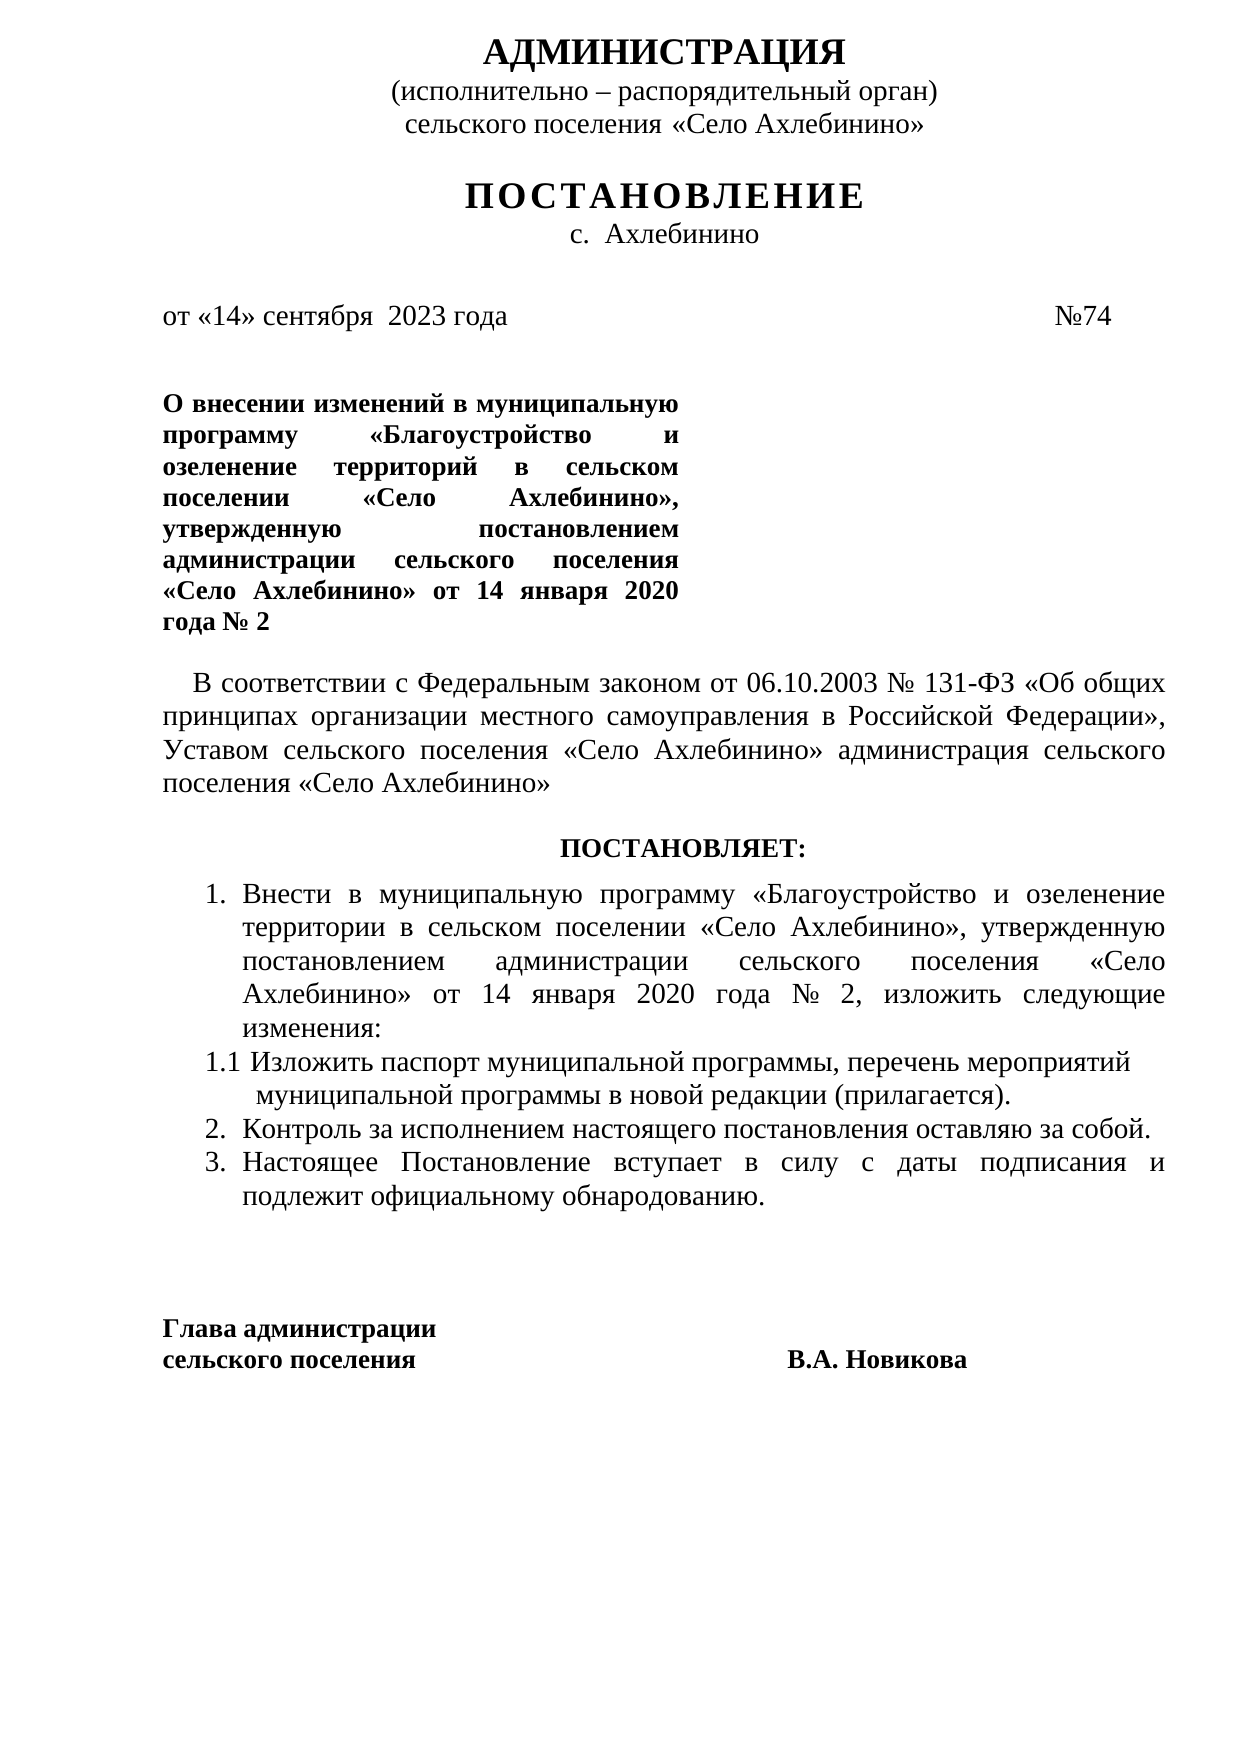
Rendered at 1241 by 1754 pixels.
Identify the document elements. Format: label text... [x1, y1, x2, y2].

list Внести в муниципальную программу «Благоустройство и озеленение территории в сельском поселении «Село Ахлебинино», утвержденную постановлением администрации сельского поселения «Село Ахлебинино» от 14 января 2020 года № 2, изложить следующие изменения: [204, 876, 1166, 1044]
text (исполнительно – распорядительный орган) [162, 73, 1166, 106]
text ПОСТАНОВЛЯЕТ: [200, 832, 1166, 863]
list Контроль за исполнением настоящего постановления оставляю за собой. [204, 1111, 1166, 1144]
text сельского поселения «Село Ахлебинино» [162, 106, 1166, 140]
text сельского поселения В.А. Новикова [162, 1343, 1166, 1374]
text В соответствии с Федеральным законом от 06.10.2003 № 131-ФЗ «Об общих принципах организации местного самоуправления в Российской Федерации», Уставом сельского поселения «Село Ахлебинино» администрация сельского поселения «Село Ахлебинино» [162, 665, 1166, 799]
list Изложить паспорт муниципальной программы, перечень мероприятий [204, 1044, 1166, 1077]
text муниципальной программы в новой редакции (прилагается). [204, 1077, 1166, 1111]
text с. Ахлебинино [162, 216, 1166, 250]
text ПОСТАНОВЛЕНИЕ [162, 173, 1166, 216]
text от «14» сентября 2023 года №74 [162, 298, 1166, 331]
text АДМИНИСТРАЦИЯ [162, 29, 1166, 73]
text Глава администрации [162, 1312, 1166, 1343]
text О внесении изменений в муниципальную программу «Благоустройство и озеленение территорий в сельском поселении «Село Ахлебинино», утвержденную постановлением администрации сельского поселения «Село Ахлебинино» от 14 января 2020 года № 2 [162, 387, 679, 637]
list Настоящее Постановление вступает в силу с даты подписания и подлежит официальному обнародованию. [204, 1144, 1166, 1211]
